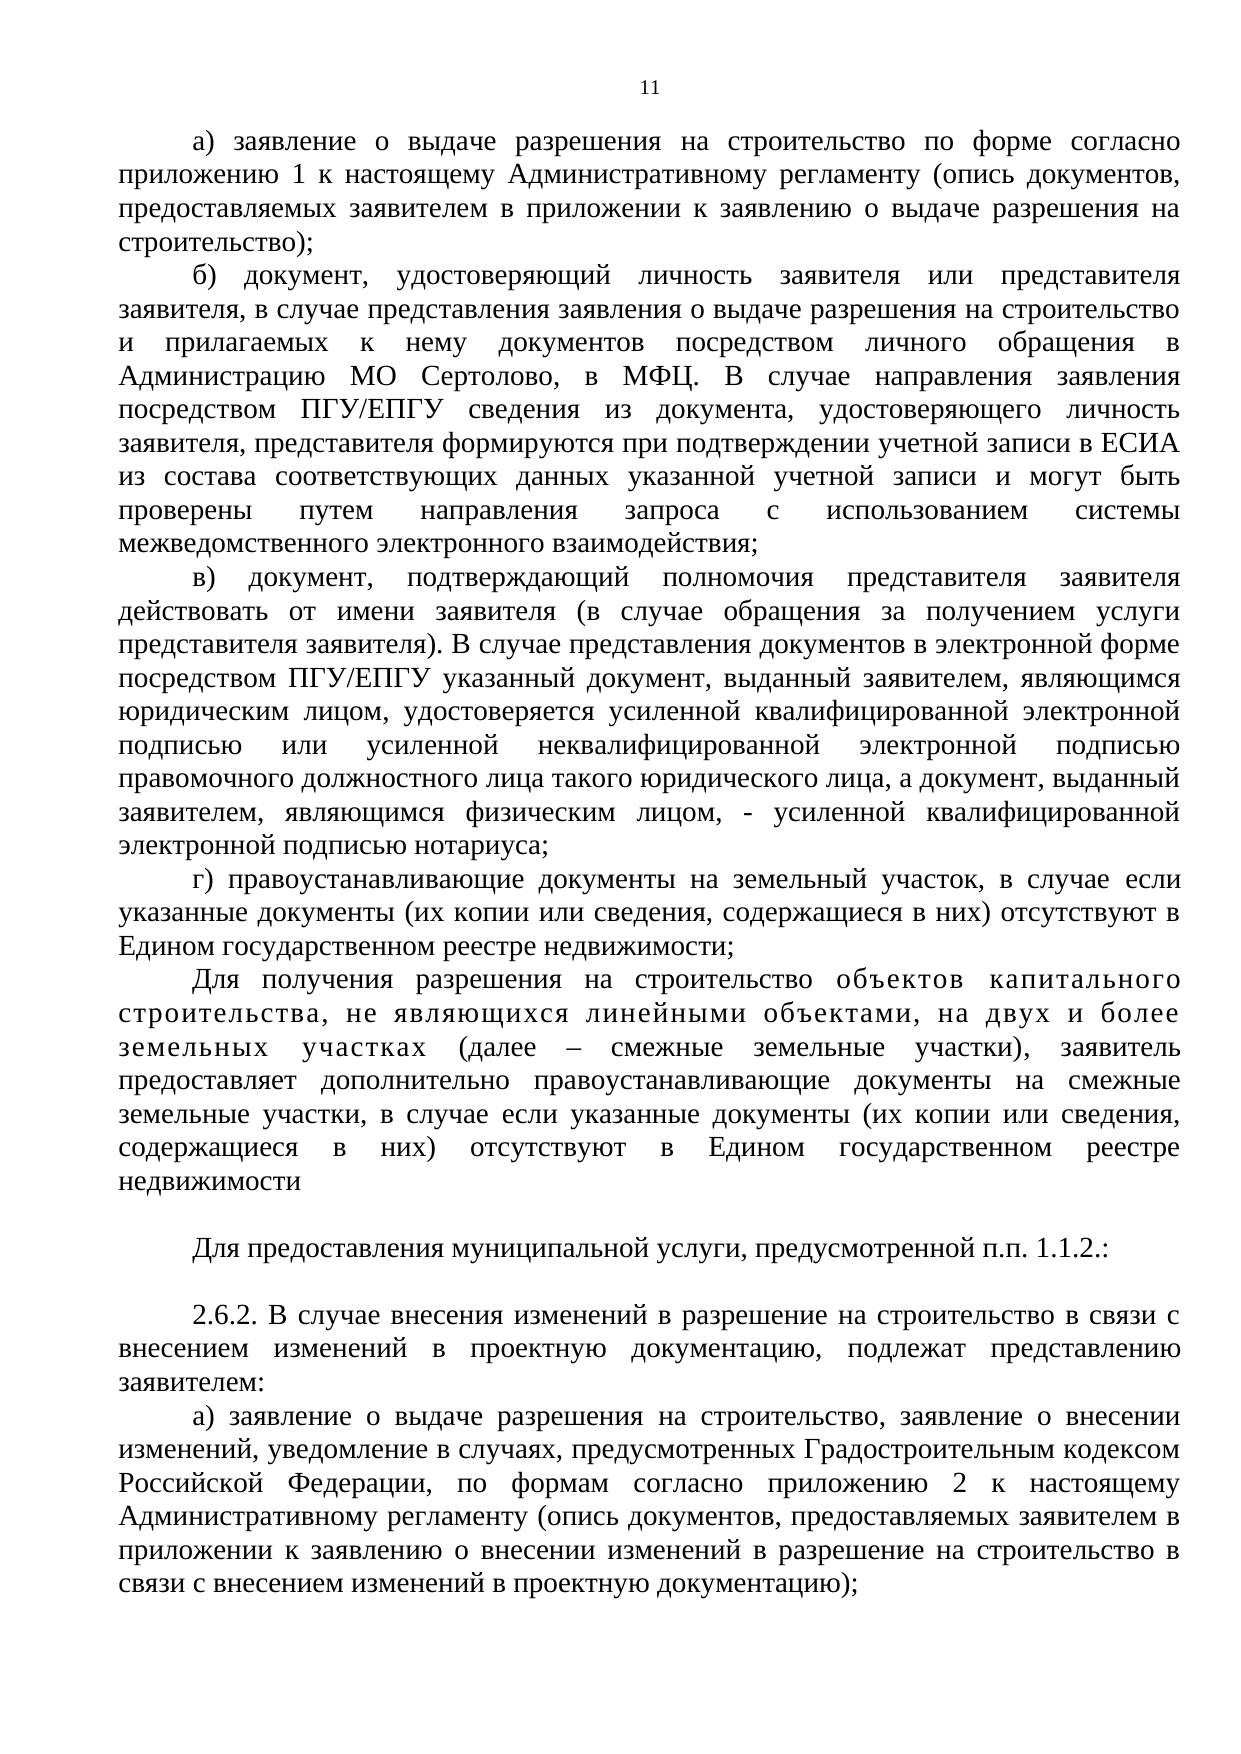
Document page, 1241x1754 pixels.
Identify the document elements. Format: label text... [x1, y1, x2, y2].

title Для предоставления муниципальной услуги, предусмотренной п.п. 1.1.2.: [118, 1230, 1181, 1263]
text б) документ, удостоверяющий личность заявителя или представителя заявителя, в случае представления заявления о выдаче разрешения на строительство и прилагаемых к нему документов посредством личного обращения в Администрацию МО Сертолово, в МФЦ. В случае направления заявления посредством ПГУ/ЕПГУ сведения из документа, удостоверяющего личность заявителя, представителя формируются при подтверждении учетной записи в ЕСИА из состава соответствующих данных указанной учетной записи и могут быть проверены путем направления запроса с использованием системы межведомственного электронного взаимодействия; [118, 257, 1181, 559]
text а) заявление о выдаче разрешения на строительство, заявление о внесении изменений, уведомление в случаях, предусмотренных Градостроительным кодексом Российской Федерации, по формам согласно приложению 2 к настоящему Административному регламенту (опись документов, предоставляемых заявителем в приложении к заявлению о внесении изменений в разрешение на строительство в связи с внесением изменений в проектную документацию); [118, 1398, 1181, 1599]
text 2.6.2. В случае внесения изменений в разрешение на строительство в связи с внесением изменений в проектную документацию, подлежат представлению заявителем: [118, 1297, 1181, 1398]
text а) заявление о выдаче разрешения на строительство по форме согласно приложению 1 к настоящему Административному регламенту (опись документов, предоставляемых заявителем в приложении к заявлению о выдаче разрешения на строительство); [118, 123, 1181, 257]
text Для получения разрешения на строительство объектов капитального строительства, не являющихся линейными объектами, на двух и более земельных участках (далее – смежные земельные участки), заявитель предоставляет дополнительно правоустанавливающие документы на смежные земельные участки, в случае если указанные документы (их копии или сведения, содержащиеся в них) отсутствуют в Едином государственном реестре недвижимости [118, 962, 1181, 1196]
text г) правоустанавливающие документы на земельный участок, в случае если указанные документы (их копии или сведения, содержащиеся в них) отсутствуют в Едином государственном реестре недвижимости; [118, 861, 1181, 962]
text в) документ, подтверждающий полномочия представителя заявителя действовать от имени заявителя (в случае обращения за получением услуги представителя заявителя). В случае представления документов в электронной форме посредством ПГУ/ЕПГУ указанный документ, выданный заявителем, являющимся юридическим лицом, удостоверяется усиленной квалифицированной электронной подписью или усиленной неквалифицированной электронной подписью правомочного должностного лица такого юридического лица, а документ, выданный заявителем, являющимся физическим лицом, - усиленной квалифицированной электронной подписью нотариуса; [118, 559, 1181, 861]
